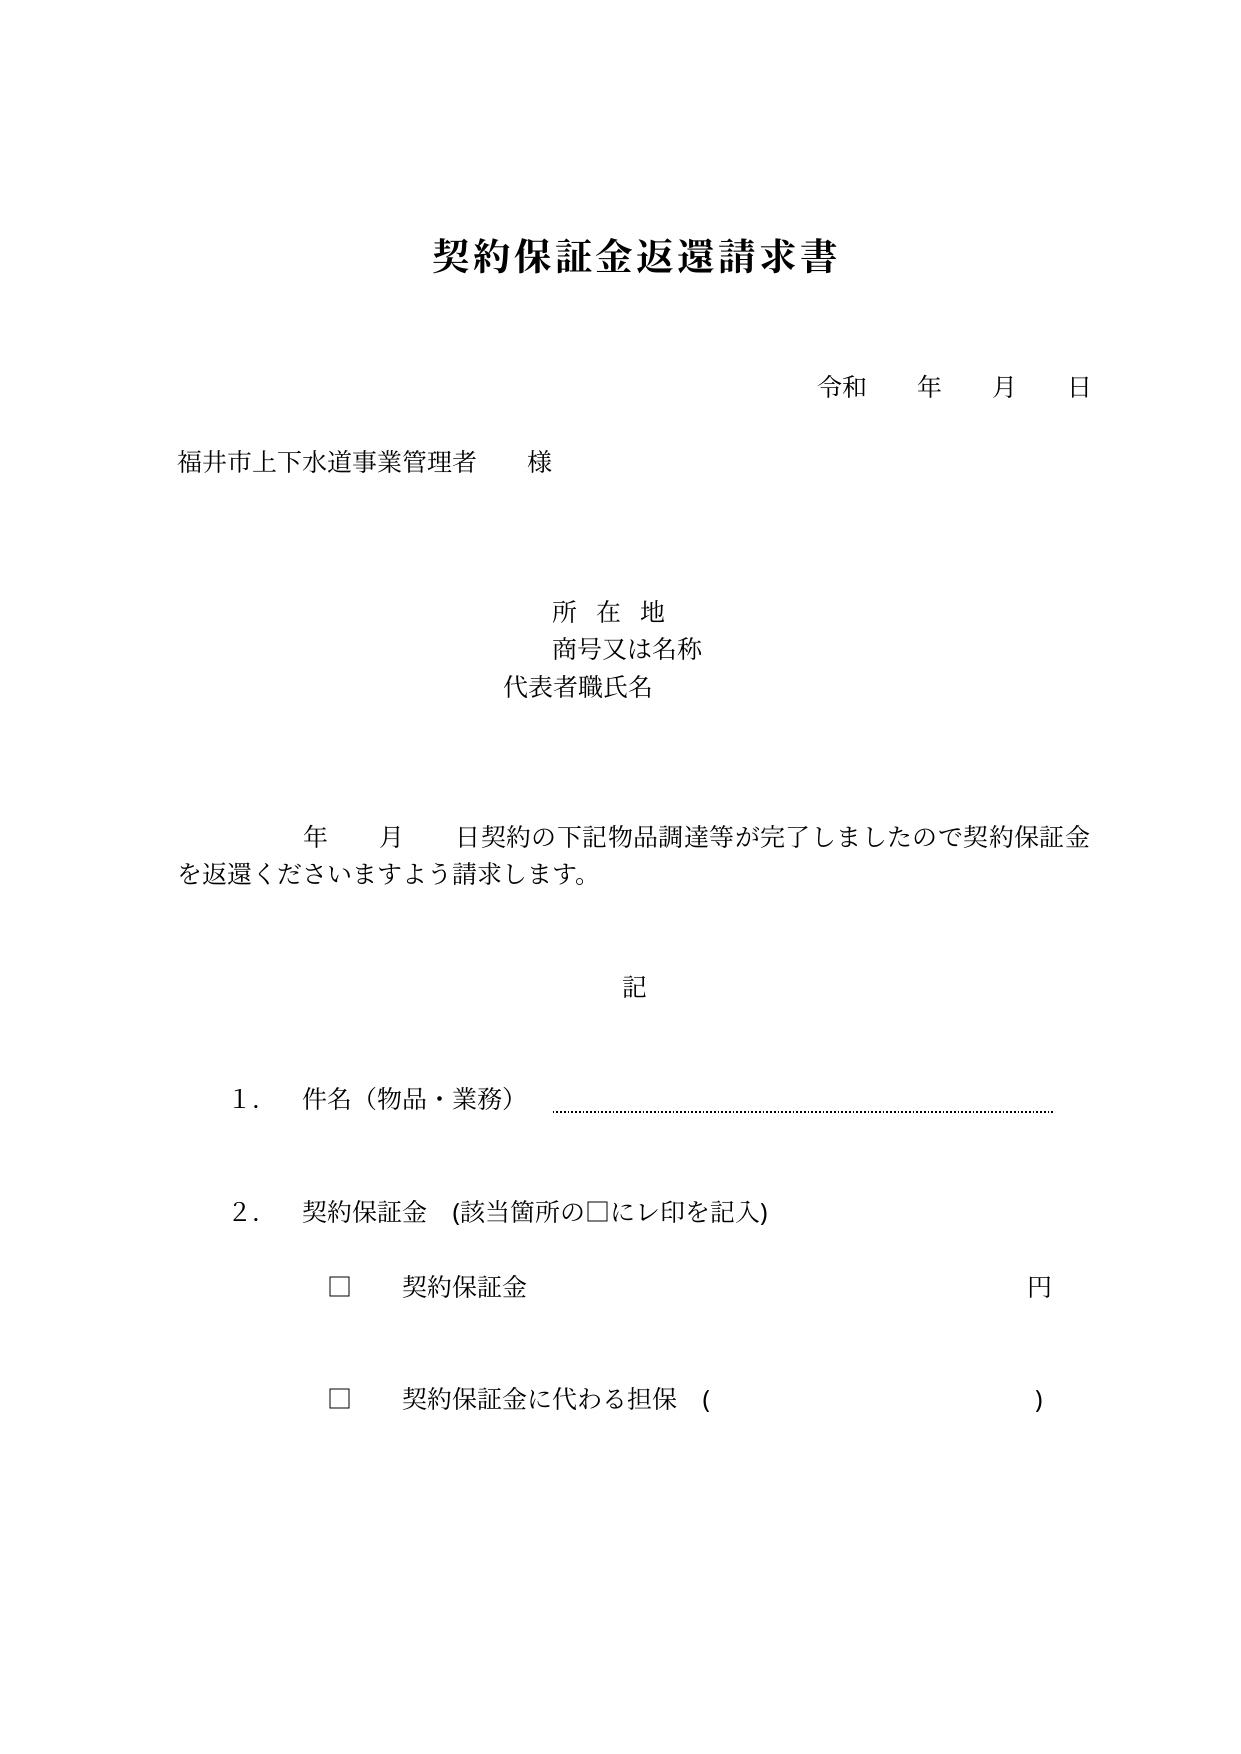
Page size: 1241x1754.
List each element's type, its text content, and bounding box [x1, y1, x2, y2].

text 福井市上下水道事業管理者 様 [177, 442, 1092, 479]
text □ 契約保証金に代わる担保 ( ) [177, 1379, 1092, 1417]
text □ 契約保証金 円 [177, 1267, 1092, 1304]
text 商号又は名称 [277, 629, 1092, 667]
text 令和 年 月 日 [177, 367, 1092, 404]
text 契約保証金返還請求書 [177, 217, 1092, 292]
text ２． 契約保証金 (該当箇所の□にレ印を記入) [177, 1192, 1092, 1229]
text 代表者職氏名 [302, 667, 1092, 704]
text 年 月 日契約の下記物品調達等が完了しましたので契約保証金を返還くださいますよう請求します。 [177, 817, 1092, 892]
text １． 件名（物品・業務） [227, 1079, 1092, 1117]
text 所在地 [177, 592, 1092, 629]
subtitle 記 [177, 967, 1092, 1004]
